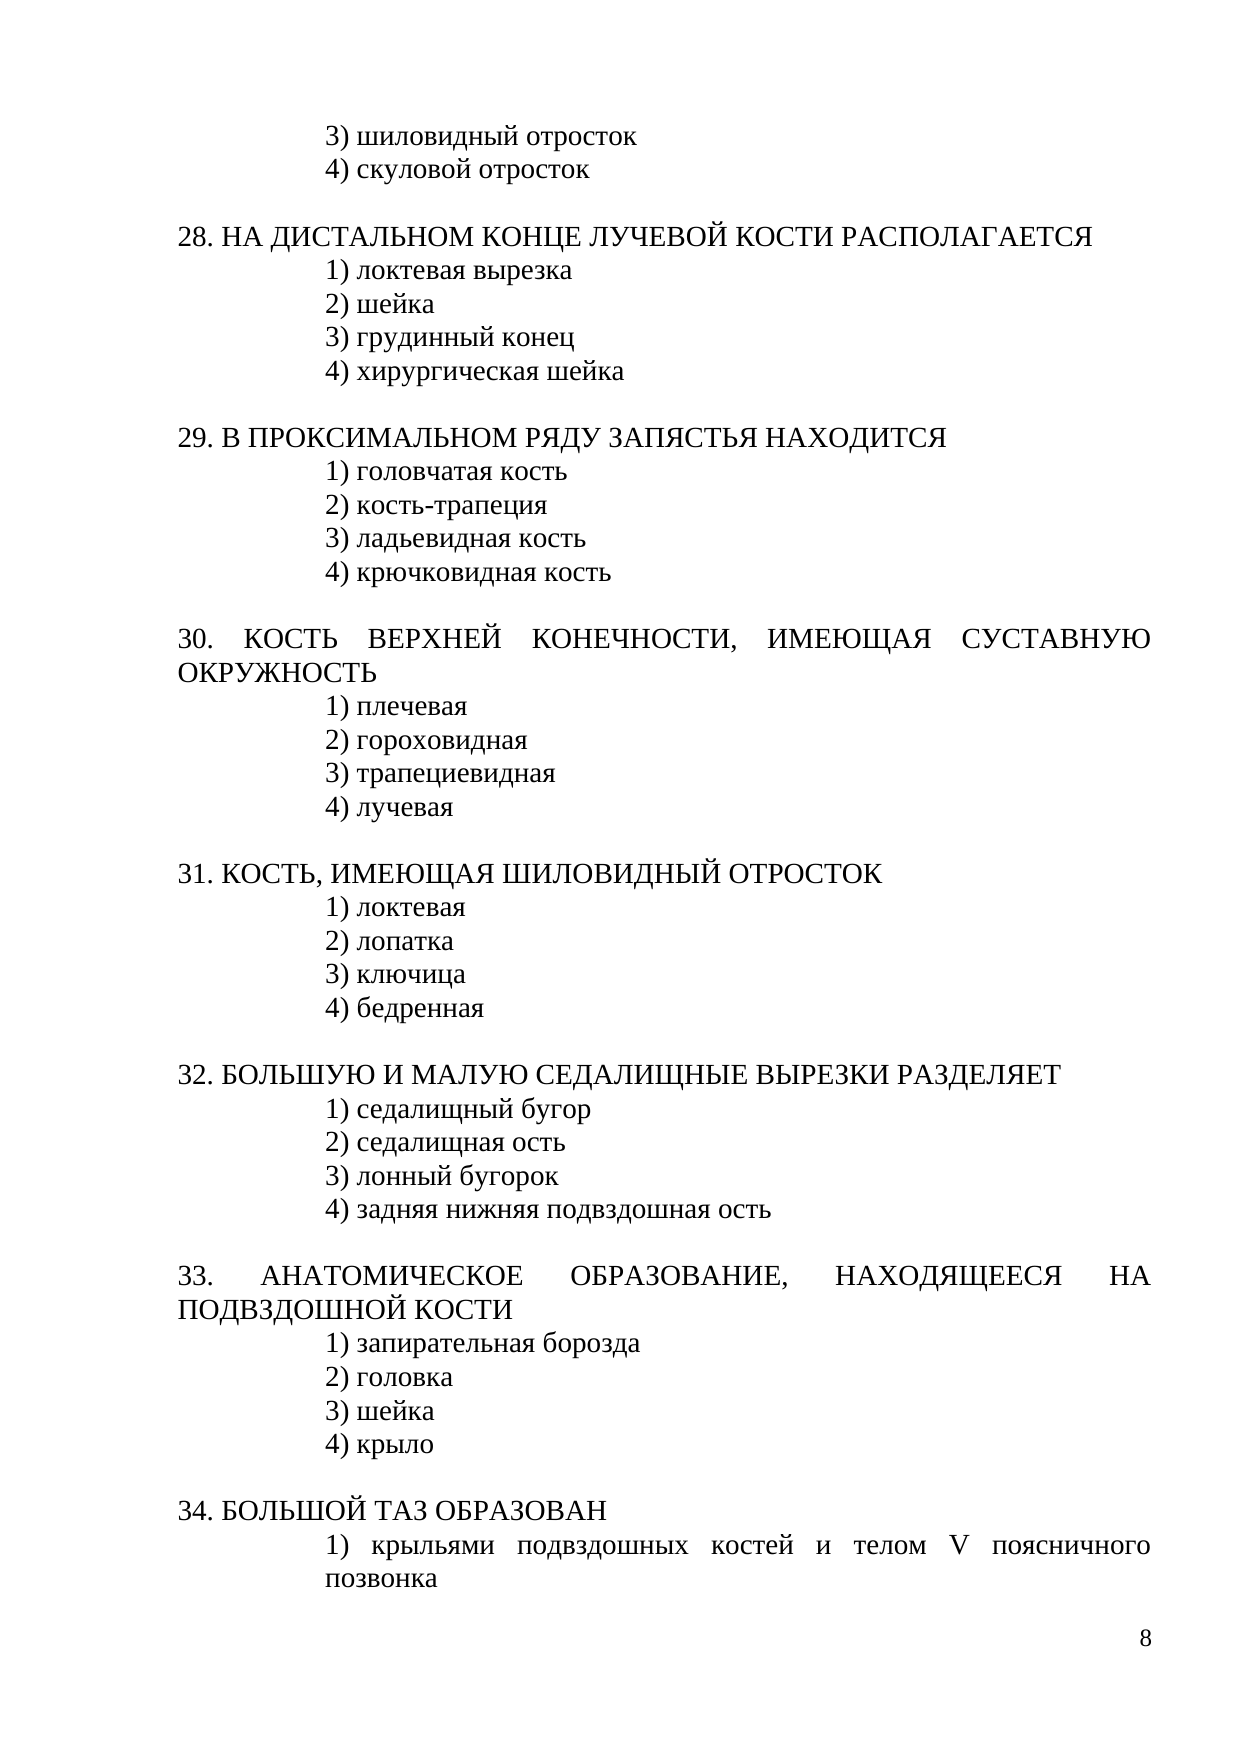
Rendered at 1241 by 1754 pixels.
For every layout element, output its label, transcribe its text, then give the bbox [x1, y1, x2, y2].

text 3) ключица [177, 957, 1152, 990]
text 1) седалищный бугор [177, 1091, 1152, 1124]
text 4) крючковидная кость [177, 554, 1152, 588]
text 1) локтевая [177, 889, 1152, 923]
text 1) запирательная борозда [177, 1326, 1152, 1359]
text 32. большую и малую седалищные вырезки разделяет [177, 1057, 1152, 1091]
text 28. на дистальном конце лучевой кости располагаЕтся [177, 219, 1152, 252]
text 4) задняя нижняя подвздошная ость [177, 1191, 1152, 1225]
text 2) головка [177, 1359, 1152, 1393]
text 2) седалищная ость [177, 1124, 1152, 1158]
text 2) гороховидная [177, 722, 1152, 755]
text 4) крыло [177, 1426, 1152, 1460]
text 2) кость-трапеция [177, 487, 1152, 521]
text 1) головчатая кость [177, 453, 1152, 487]
text 3) шиловидный отросток [177, 118, 1152, 152]
text 4) хирургическая шейка [177, 353, 1152, 386]
text 3) шейка [177, 1393, 1152, 1426]
text 3) ладьевидная кость [177, 521, 1152, 554]
text 4) бедренная [177, 990, 1152, 1024]
text 1) локтевая вырезка [177, 252, 1152, 286]
text 4) лучевая [177, 789, 1152, 822]
text 1) плечевая [177, 688, 1152, 722]
text 4) скуловой отросток [177, 152, 1152, 185]
text 1) крыльями подвздошных костей и телом V поясничного позвонка [325, 1527, 1152, 1594]
text 31. кость, имеющая шиловидный отросток [177, 856, 1152, 889]
text 2) лопатка [177, 923, 1152, 957]
text 3) трапециевидная [177, 755, 1152, 789]
text 30. кость верхней конечности, имеющая суставную окружность [177, 621, 1152, 688]
text 3) лонный бугорок [177, 1158, 1152, 1191]
text 2) шейка [177, 286, 1152, 319]
text 33. анатомическое образование, НАХОДЯЩЕЕСЯ НА подвздошной кости [177, 1258, 1152, 1326]
text 34. большой таз образован [177, 1493, 1152, 1527]
text 3) грудинный конец [177, 319, 1152, 353]
text 29. в проксимальном ряду запястья находится [177, 420, 1152, 453]
